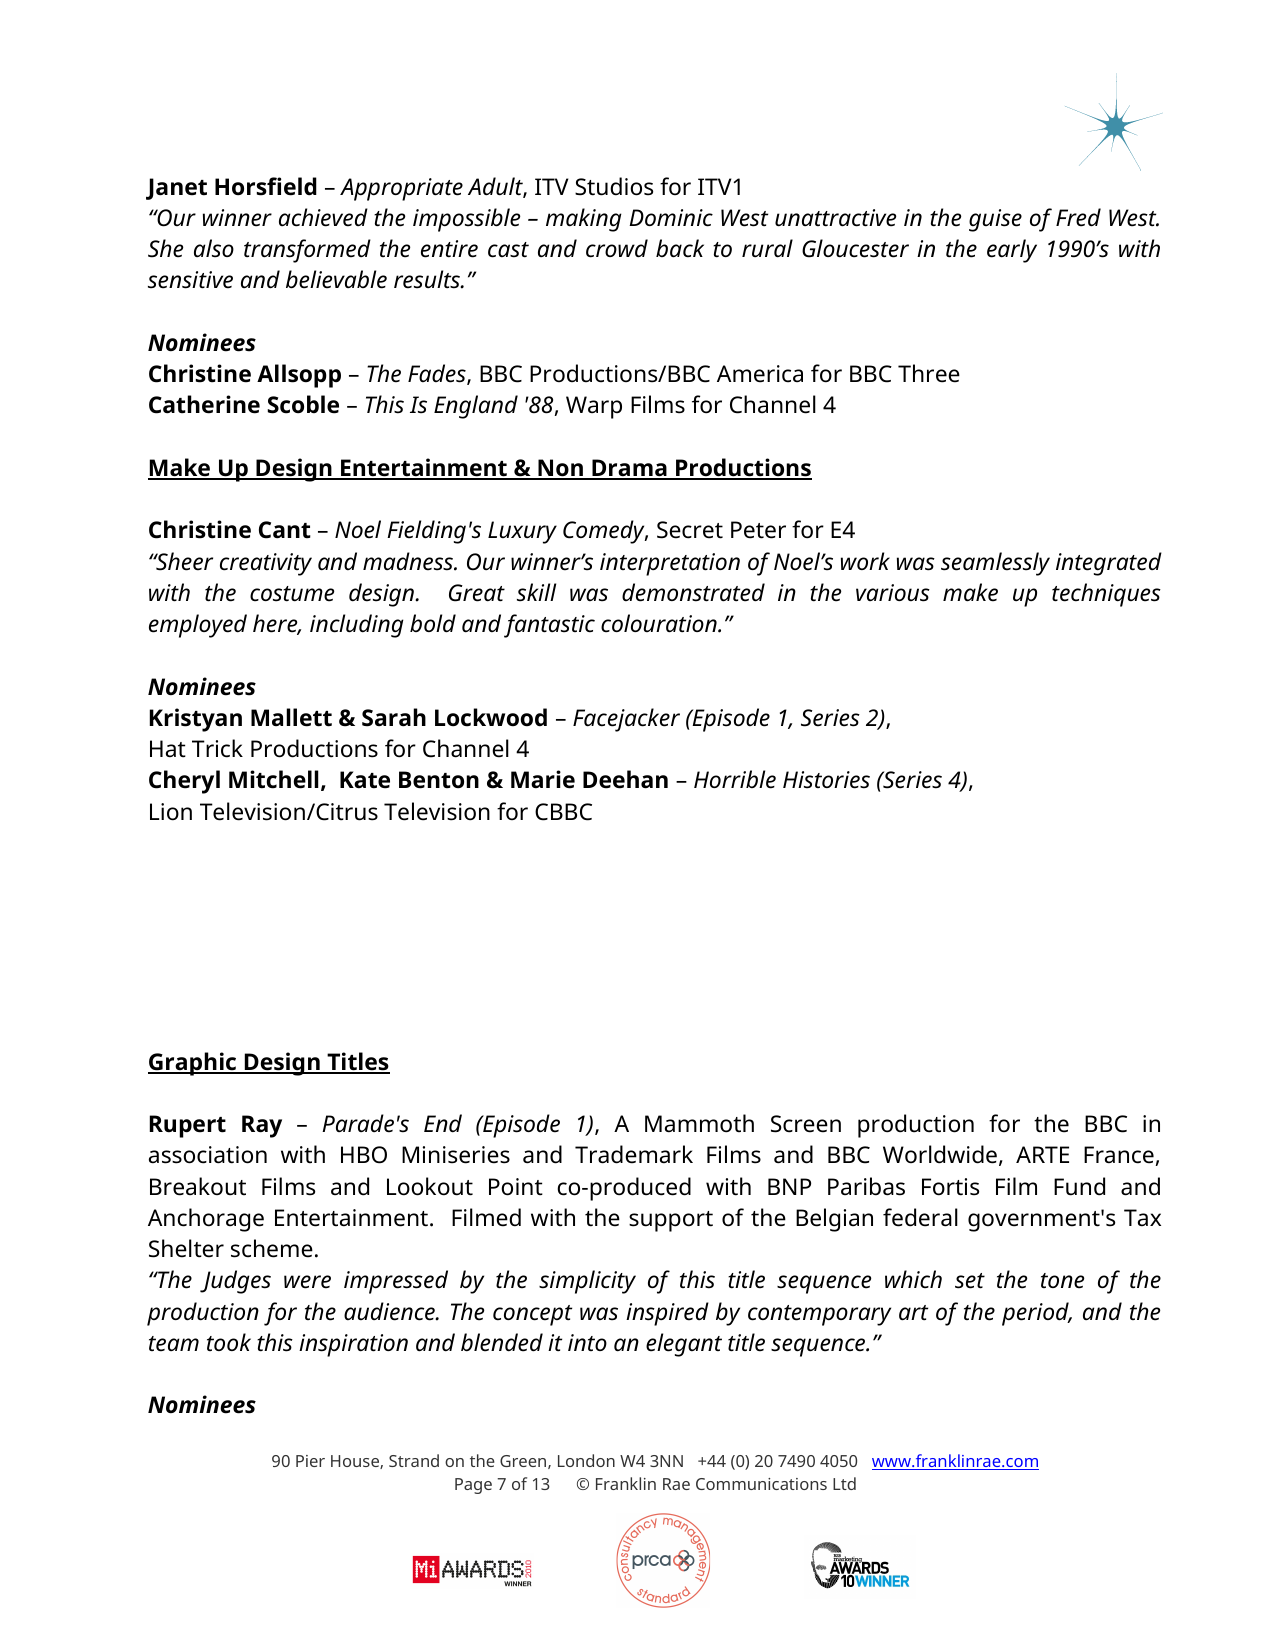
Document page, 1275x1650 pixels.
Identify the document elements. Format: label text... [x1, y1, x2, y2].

text Nominees [148, 327, 1163, 358]
text Make Up Design Entertainment & Non Drama Productions [148, 452, 1163, 483]
text Cheryl Mitchell, Kate Benton & Marie Deehan – Horrible Histories (Series 4), [148, 764, 1163, 796]
text Hat Trick Productions for Channel 4 [148, 733, 1163, 764]
text “Our winner achieved the impossible – making Dominic West unattractive in the guise of Fred West. She also transformed the entire cast and crowd back to rural Gloucester in the early 1990’s with sensitive and believable results.” [148, 202, 1163, 296]
picture [1064, 73, 1163, 171]
text Lion Television/Citrus Television for CBBC [148, 796, 1163, 827]
text Janet Horsfield – Appropriate Adult, ITV Studios for ITV1 [148, 171, 1163, 202]
picture [410, 1553, 534, 1589]
text Kristyan Mallett & Sarah Lockwood – Facejacker (Episode 1, Series 2), [148, 702, 1163, 733]
text “Sheer creativity and madness. Our winner’s interpretation of Noel’s work was seamlessly integrated with the costume design. Great skill was demonstrated in the various make up techniques employed here, including bold and fantastic colouration.” [148, 546, 1163, 639]
text Rupert Ray – Parade's End (Episode 1), A Mammoth Screen production for the BBC in association with HBO Miniseries and Trademark Films and BBC Worldwide, ARTE France, Breakout Films and Lookout Point co-produced with BNP Paribas Fortis Film Fund and Anchorage Entertainment. Filmed with the support of the Belgian federal government's Tax Shelter scheme. [148, 1108, 1163, 1264]
text Christine Cant – Noel Fielding's Luxury Comedy, Secret Peter for E4 [148, 514, 1163, 546]
picture [803, 1535, 917, 1599]
text Christine Allsopp – The Fades, BBC Productions/BBC America for BBC Three [148, 358, 1163, 389]
text Graphic Design Titles [148, 1046, 1163, 1077]
picture [616, 1513, 711, 1608]
text Nominees [148, 671, 1163, 702]
text Catherine Scoble – This Is England '88, Warp Films for Channel 4 [148, 389, 1163, 421]
text “The Judges were impressed by the simplicity of this title sequence which set the tone of the production for the audience. The concept was inspired by contemporary art of the period, and the team took this inspiration and blended it into an elegant title sequence.” [148, 1264, 1163, 1358]
text Nominees [148, 1389, 1163, 1421]
